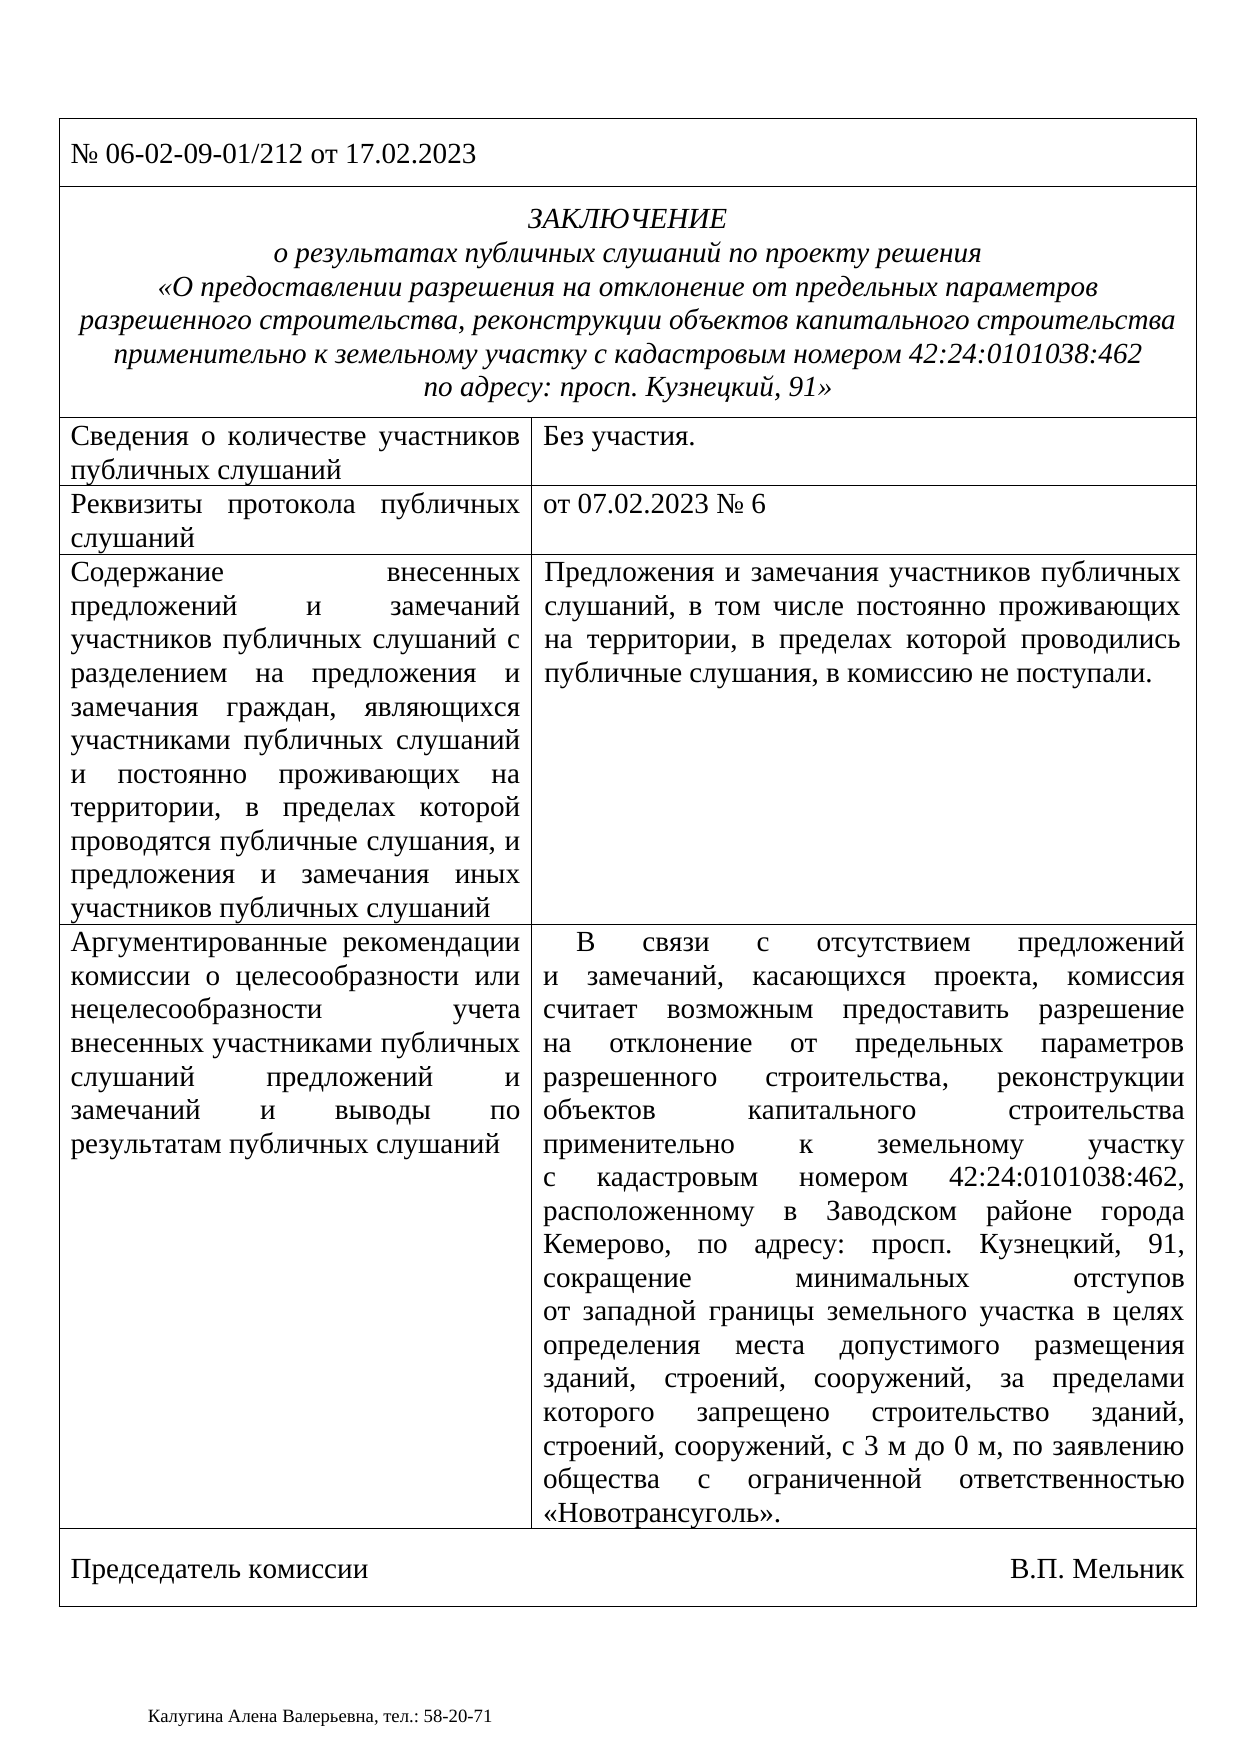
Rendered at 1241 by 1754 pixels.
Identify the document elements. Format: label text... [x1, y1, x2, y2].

table_cell Председатель комиссии В.П. Мельник [60, 1529, 1196, 1606]
table_cell Реквизиты протокола публичных слушаний [60, 486, 531, 553]
table_header № 06-02-09-01/212 от 17.02.2023 [60, 119, 1196, 186]
table_cell ЗАКЛЮЧЕНИЕ о результатах публичных слушаний по проекту решения «О предоставлении разрешения на отклонение от предельных параметров разрешенного строительства, реконструкции объектов капитального строительства применительно к земельному участку с кадастровым номером 42:24:0101038:462 по адресу: просп. Кузнецкий, 91» [60, 187, 1196, 417]
table_cell Содержание внесенных предложений и замечаний участников публичных слушаний с разделением на предложения и замечания граждан, являющихся участниками публичных слушаний и постоянно проживающих на территории, в пределах которой проводятся публичные слушания, и предложения и замечания иных участников публичных слушаний [60, 555, 531, 923]
table_cell Сведения о количестве участников публичных слушаний [60, 418, 531, 485]
table_cell Предложения и замечания участников публичных слушаний, в том числе постоянно проживающих на территории, в пределах которой проводились публичные слушания, в комиссию не поступали. [532, 555, 1196, 923]
table_cell от 07.02.2023 № 6 [532, 486, 1196, 553]
table_cell Аргументированные рекомендации комиссии о целесообразности или нецелесообразности учета внесенных участниками публичных слушаний предложений и замечаний и выводы по результатам публичных слушаний [60, 925, 531, 1528]
table_cell Без участия. [532, 418, 1196, 485]
table_cell В связи с отсутствием предложений и замечаний, касающихся проекта, комиссия считает возможным предоставить разрешение на отклонение от предельных параметров разрешенного строительства, реконструкции объектов капитального строительства применительно к земельному участку с кадастровым номером 42:24:0101038:462, расположенному в Заводском районе города Кемерово, по адресу: просп. Кузнецкий, 91, сокращение минимальных отступов от западной границы земельного участка в целях определения места допустимого размещения зданий, строений, сооружений, за пределами которого запрещено строительство зданий, строений, сооружений, с 3 м до 0 м, по заявлению общества с ограниченной ответственностью «Новотрансуголь». [532, 925, 1196, 1528]
